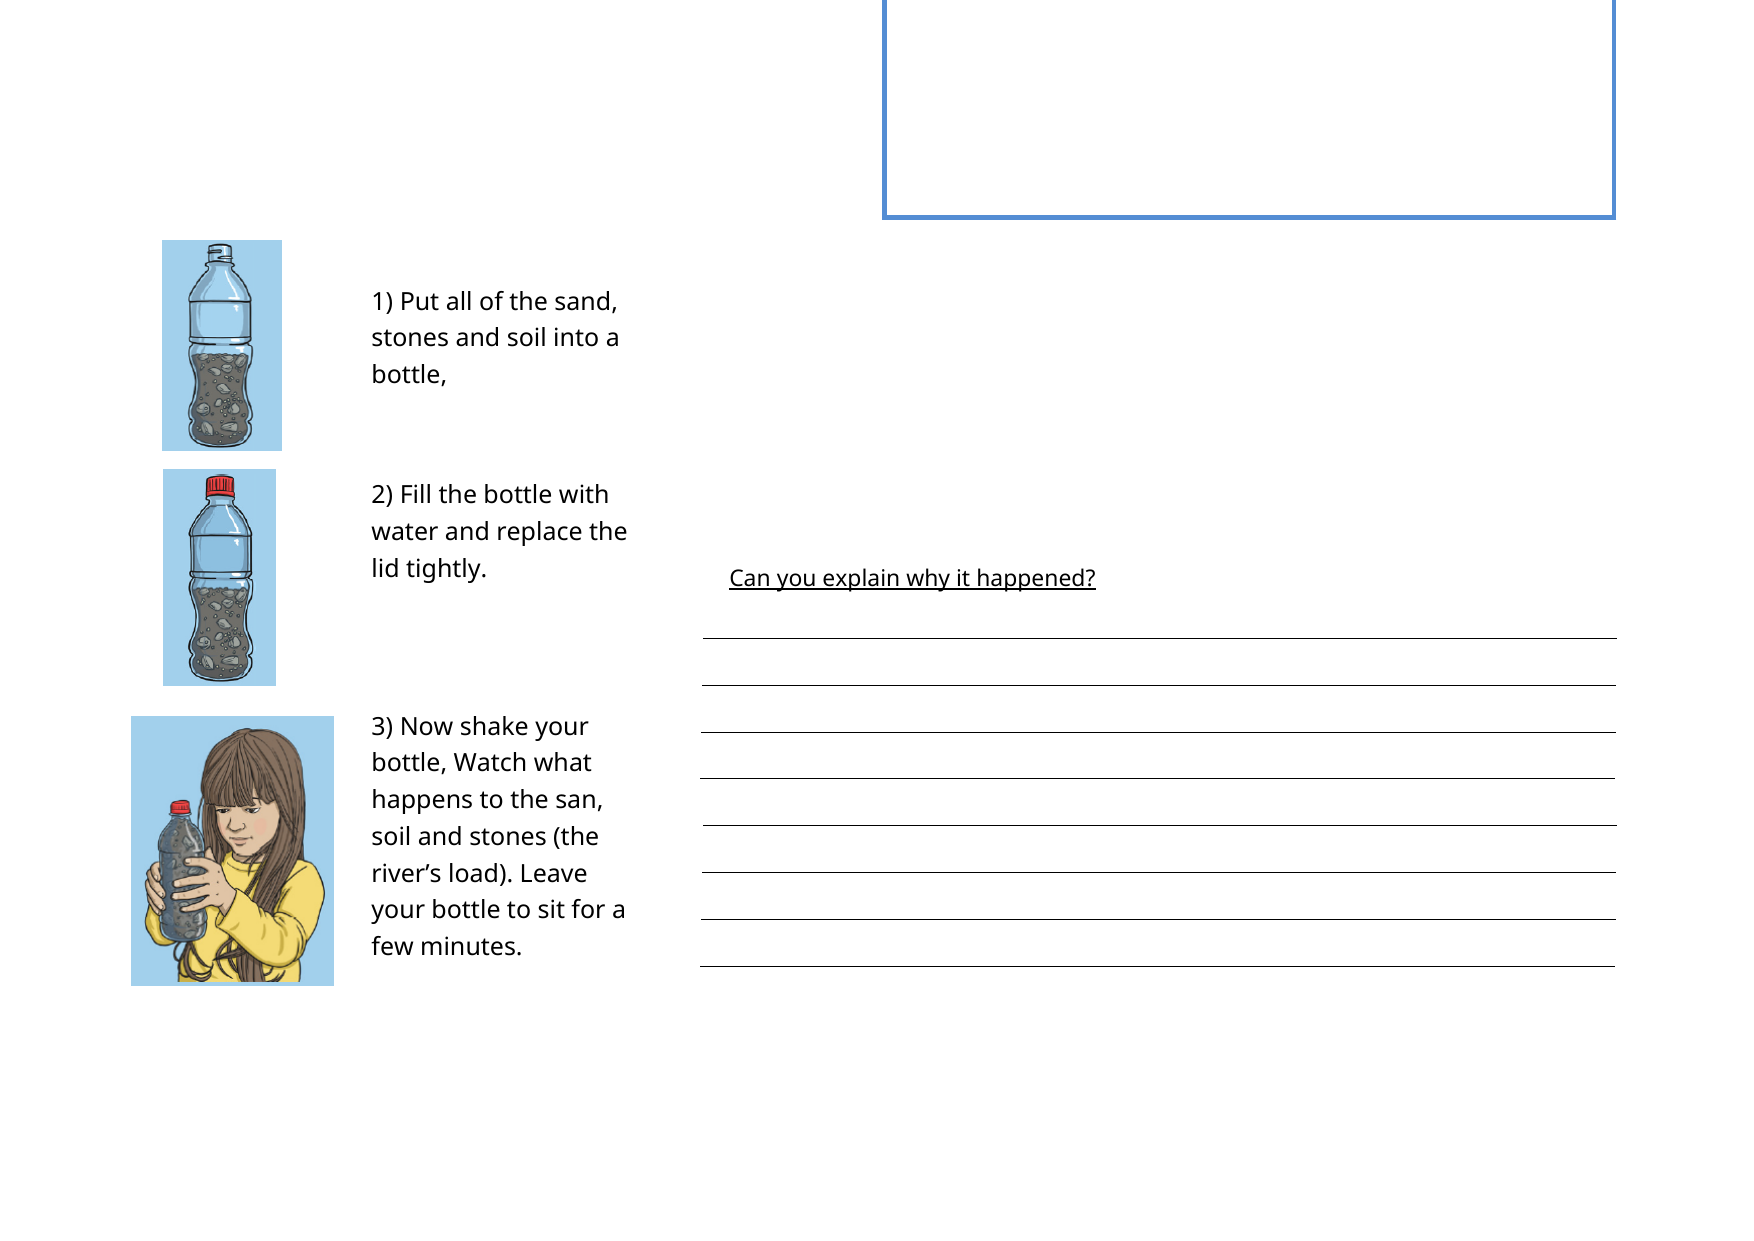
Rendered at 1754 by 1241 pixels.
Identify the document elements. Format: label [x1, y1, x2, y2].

picture [162, 240, 282, 451]
picture [163, 469, 276, 686]
picture [131, 716, 334, 986]
